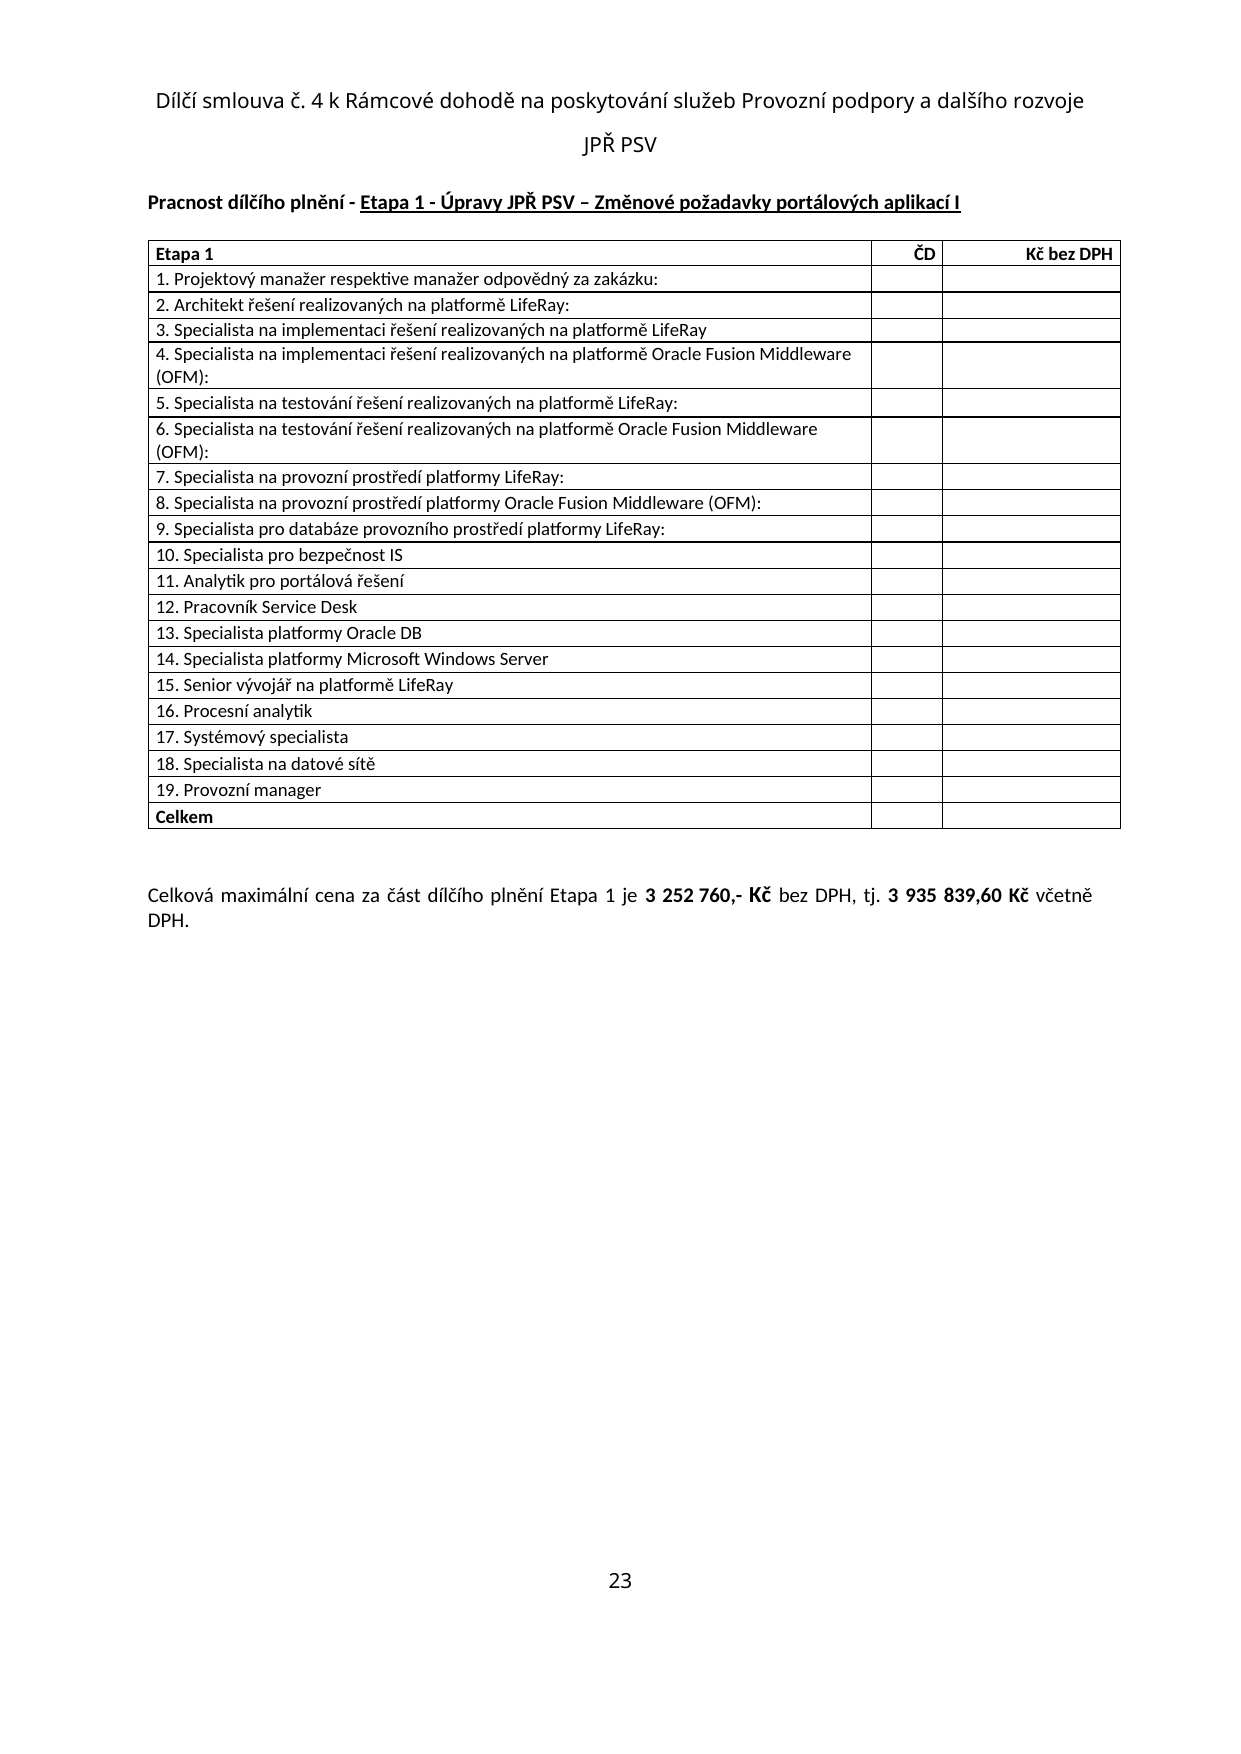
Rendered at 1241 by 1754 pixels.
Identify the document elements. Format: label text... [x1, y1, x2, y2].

table_cell [943, 464, 1120, 489]
text Pracnost dílčího plnění - Etapa 1 - Úpravy JPŘ PSV – Změnové požadavky portálových aplikací I [148, 189, 1093, 215]
table_cell 14. Specialista platformy Microsoft Windows Server [149, 647, 871, 672]
table_cell [872, 389, 942, 416]
table_cell [872, 595, 942, 619]
table_cell [943, 319, 1120, 341]
table_cell [872, 699, 942, 724]
table_header Kč bez DPH [943, 241, 1120, 265]
table_cell [872, 266, 942, 291]
table_cell 4. Specialista na implementaci řešení realizovaných na platformě Oracle Fusion Middleware (OFM): [149, 343, 871, 388]
table_cell [872, 516, 942, 541]
table_cell 12. Pracovník Service Desk [149, 595, 871, 619]
table_cell 11. Analytik pro portálová řešení [149, 569, 871, 593]
table_header ČD [872, 241, 942, 265]
table_cell [872, 621, 942, 646]
table_cell [872, 569, 942, 593]
table_header Etapa 1 [149, 241, 871, 265]
table_cell [872, 543, 942, 567]
table_cell [943, 293, 1120, 317]
table_cell 2. Architekt řešení realizovaných na platformě LifeRay: [149, 293, 871, 317]
table_cell [872, 293, 942, 317]
table_cell [943, 389, 1120, 416]
table_cell Celkem [149, 803, 871, 828]
table_cell [943, 543, 1120, 567]
table_cell 9. Specialista pro databáze provozního prostředí platformy LifeRay: [149, 516, 871, 541]
table_cell [943, 673, 1120, 698]
table_cell [943, 803, 1120, 828]
table_cell [872, 464, 942, 489]
table_cell [872, 725, 942, 750]
table_cell [943, 621, 1120, 646]
table_cell 19. Provozní manager [149, 777, 871, 802]
table_cell 16. Procesní analytik [149, 699, 871, 724]
table_cell [943, 751, 1120, 776]
table_cell 15. Senior vývojář na platformě LifeRay [149, 673, 871, 698]
table_cell [943, 490, 1120, 515]
table_cell [872, 803, 942, 828]
table_cell [943, 699, 1120, 724]
table_cell [943, 418, 1120, 463]
table_cell 6. Specialista na testování řešení realizovaných na platformě Oracle Fusion Middleware (OFM): [149, 418, 871, 463]
table_cell 18. Specialista na datové sítě [149, 751, 871, 776]
table_cell [872, 418, 942, 463]
table_cell [943, 516, 1120, 541]
table_cell [943, 777, 1120, 802]
table_cell [872, 343, 942, 388]
table_cell [872, 490, 942, 515]
table_cell 5. Specialista na testování řešení realizovaných na platformě LifeRay: [149, 389, 871, 416]
table_cell 10. Specialista pro bezpečnost IS [149, 543, 871, 567]
table_cell 13. Specialista platformy Oracle DB [149, 621, 871, 646]
table_cell [943, 725, 1120, 750]
table_cell [943, 343, 1120, 388]
table_cell [872, 777, 942, 802]
table_cell [943, 647, 1120, 672]
table_cell [943, 266, 1120, 291]
table_cell 17. Systémový specialista [149, 725, 871, 750]
table_cell [943, 569, 1120, 593]
table_cell [943, 595, 1120, 619]
table_cell 3. Specialista na implementaci řešení realizovaných na platformě LifeRay [149, 319, 871, 341]
table_cell [872, 319, 942, 341]
table_cell 8. Specialista na provozní prostředí platformy Oracle Fusion Middleware (OFM): [149, 490, 871, 515]
table_cell [872, 673, 942, 698]
table_cell [872, 647, 942, 672]
table_cell 1. Projektový manažer respektive manažer odpovědný za zakázku: [149, 266, 871, 291]
table_cell 7. Specialista na provozní prostředí platformy LifeRay: [149, 464, 871, 489]
text Celková maximální cena za část dílčího plnění Etapa 1 je 3 252 760,- Kč bez DPH, tj. 3 935 839,60 Kč včetně DPH. [148, 880, 1092, 933]
table_cell [872, 751, 942, 776]
